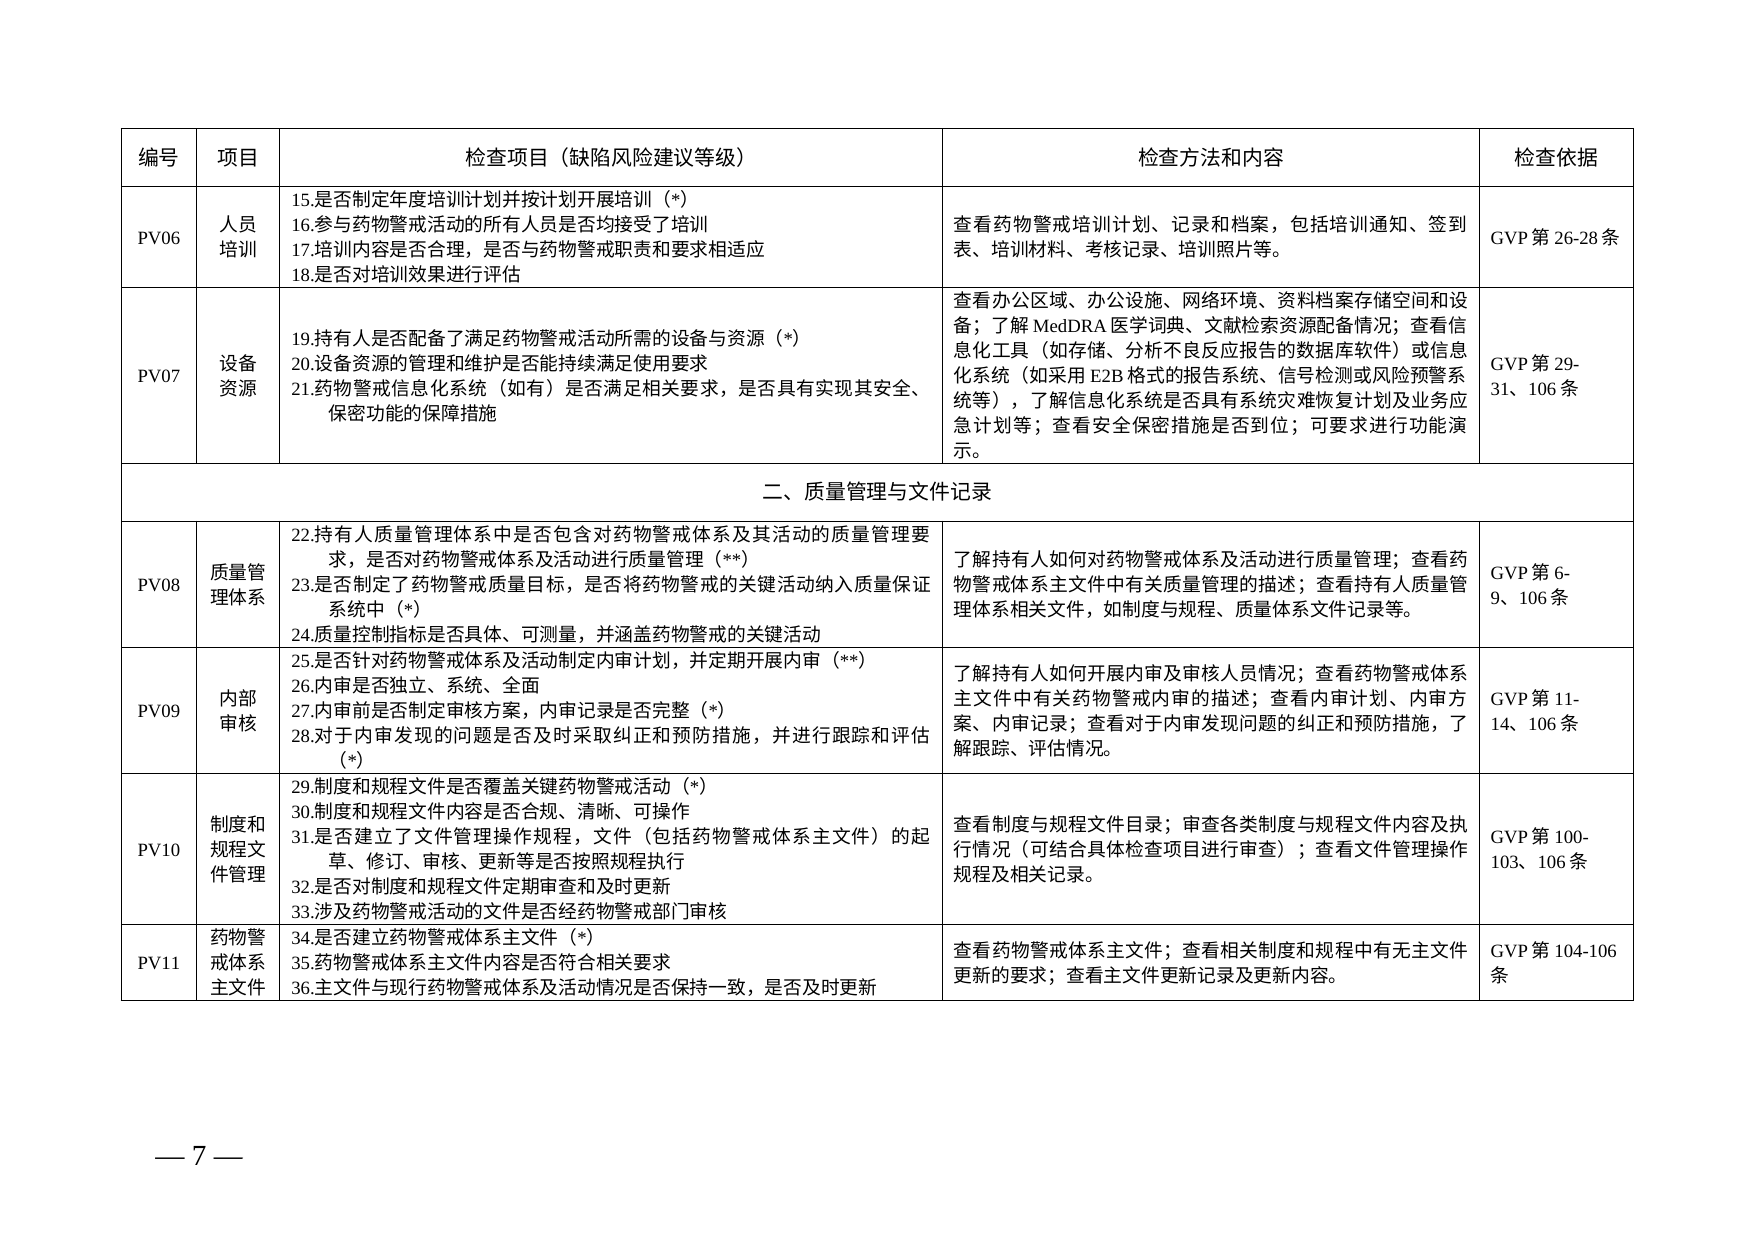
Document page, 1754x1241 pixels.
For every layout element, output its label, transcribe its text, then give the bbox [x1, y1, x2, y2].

table_cell 制度和规程文件是否覆盖关键药物警戒活动（*） 制度和规程文件内容是否合规、清晰、可操作 是否建立了文件管理操作规程，文件（包括药物警戒体系主文件）的起草、修订、审核、更新等是否按照规程执行 是否对制度和规程文件定期审查和及时更新 涉及药物警戒活动的文件是否经药物警戒部门审核 [280, 774, 942, 924]
table_cell 查看药物警戒培训计划、记录和档案，包括培训通知、签到表、培训材料、考核记录、培训照片等。 [943, 187, 1479, 287]
table_cell PV06 [122, 187, 196, 287]
table_cell 设备 资源 [197, 288, 279, 463]
table_cell PV10 [122, 774, 196, 924]
table_cell PV11 [122, 925, 196, 1000]
table_header 检查方法和内容 [943, 129, 1479, 186]
table_cell 人员 培训 [197, 187, 279, 287]
table_cell 查看办公区域、办公设施、网络环境、资料档案存储空间和设备；了解MedDRA医学词典、文献检索资源配备情况；查看信息化工具（如存储、分析不良反应报告的数据库软件）或信息化系统（如采用E2B格式的报告系统、信号检测或风险预警系统等），了解信息化系统是否具有系统灾难恢复计划及业务应急计划等；查看安全保密措施是否到位；可要求进行功能演示。 [943, 288, 1479, 463]
table_cell 质量管理体系 [197, 522, 279, 647]
table_cell 了解持有人如何开展内审及审核人员情况；查看药物警戒体系主文件中有关药物警戒内审的描述；查看内审计划、内审方案、内审记录；查看对于内审发现问题的纠正和预防措施，了解跟踪、评估情况。 [943, 648, 1479, 773]
table_cell GVP第104-106条 [1480, 925, 1633, 1000]
table_cell 药物警戒体系主文件 [197, 925, 279, 1000]
table_cell 是否针对药物警戒体系及活动制定内审计划，并定期开展内审（**） 内审是否独立、系统、全面 内审前是否制定审核方案，内审记录是否完整（*） 对于内审发现的问题是否及时采取纠正和预防措施，并进行跟踪和评估（*） [280, 648, 942, 773]
table_cell GVP第6-9、106条 [1480, 522, 1633, 647]
table_cell GVP第100-103、106条 [1480, 774, 1633, 924]
table_cell PV08 [122, 522, 196, 647]
table_cell PV09 [122, 648, 196, 773]
table_cell 二、质量管理与文件记录 [122, 464, 1633, 521]
table_cell 持有人质量管理体系中是否包含对药物警戒体系及其活动的质量管理要求，是否对药物警戒体系及活动进行质量管理（**） 是否制定了药物警戒质量目标，是否将药物警戒的关键活动纳入质量保证系统中（*） 质量控制指标是否具体、可测量，并涵盖药物警戒的关键活动 [280, 522, 942, 647]
table_cell 是否制定年度培训计划并按计划开展培训（*） 参与药物警戒活动的所有人员是否均接受了培训 培训内容是否合理，是否与药物警戒职责和要求相适应 是否对培训效果进行评估 [280, 187, 942, 287]
table_cell 查看制度与规程文件目录；审查各类制度与规程文件内容及执行情况（可结合具体检查项目进行审查）；查看文件管理操作规程及相关记录。 [943, 774, 1479, 924]
table_cell PV07 [122, 288, 196, 463]
table_cell 是否建立药物警戒体系主文件（*） 药物警戒体系主文件内容是否符合相关要求 主文件与现行药物警戒体系及活动情况是否保持一致，是否及时更新 [280, 925, 942, 1000]
table_header 检查项目（缺陷风险建议等级） [280, 129, 942, 186]
table_cell 查看药物警戒体系主文件；查看相关制度和规程中有无主文件更新的要求；查看主文件更新记录及更新内容。 [943, 925, 1479, 1000]
table_cell GVP第26-28条 [1480, 187, 1633, 287]
table_cell 了解持有人如何对药物警戒体系及活动进行质量管理；查看药物警戒体系主文件中有关质量管理的描述；查看持有人质量管理体系相关文件，如制度与规程、质量体系文件记录等。 [943, 522, 1479, 647]
table_cell GVP第29-31、106条 [1480, 288, 1633, 463]
table_header 项目 [197, 129, 279, 186]
table_header 编号 [122, 129, 196, 186]
table_cell GVP第11-14、106条 [1480, 648, 1633, 773]
table_cell 内部 审核 [197, 648, 279, 773]
table_cell 制度和规程文件管理 [197, 774, 279, 924]
table_header 检查依据 [1480, 129, 1633, 186]
table_cell 持有人是否配备了满足药物警戒活动所需的设备与资源（*） 设备资源的管理和维护是否能持续满足使用要求 药物警戒信息化系统（如有）是否满足相关要求，是否具有实现其安全、保密功能的保障措施 [280, 288, 942, 463]
